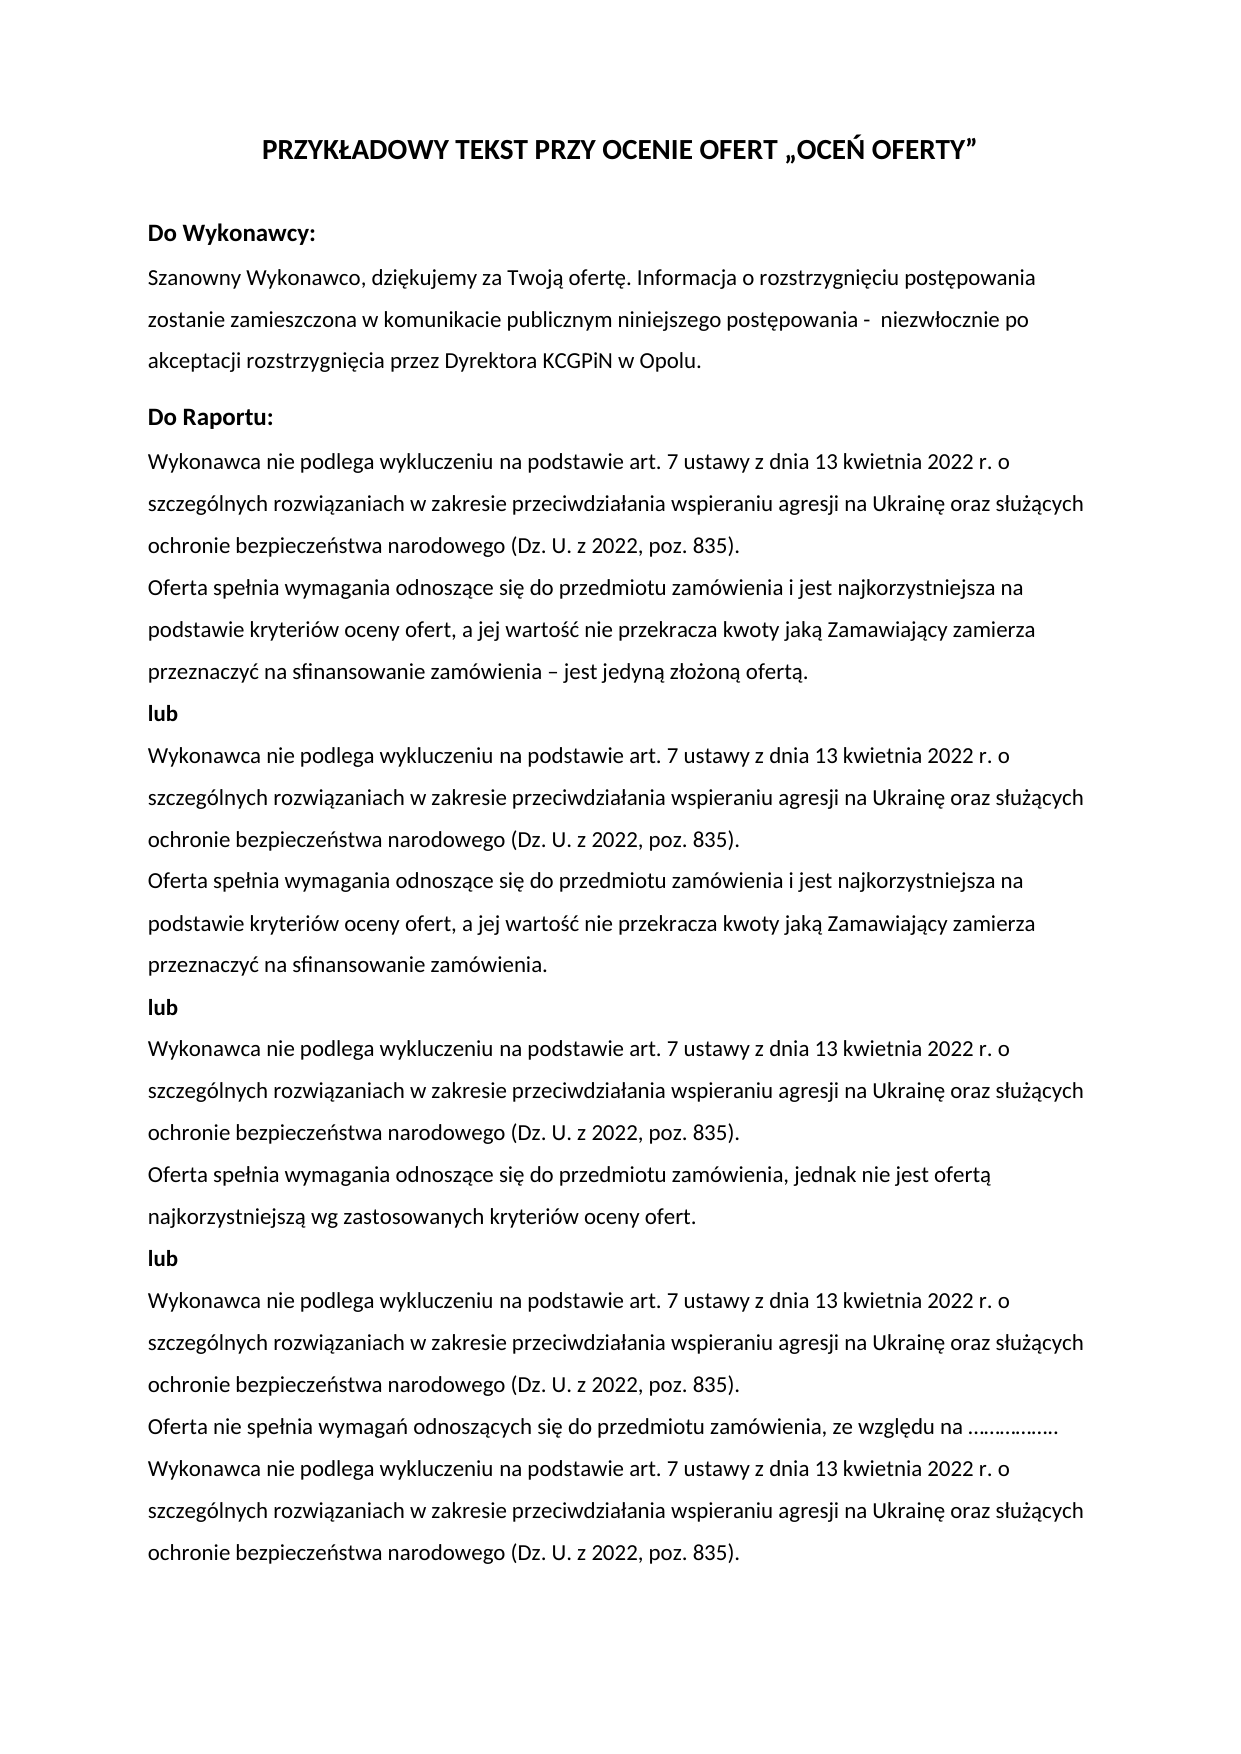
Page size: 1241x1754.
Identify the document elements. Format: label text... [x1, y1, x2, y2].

text lub [148, 993, 1092, 1021]
text Wykonawca nie podlega wykluczeniu na podstawie art. 7 ustawy z dnia 13 kwietnia 2022 r. o szczególnych rozwiązaniach w zakresie przeciwdziałania wspieraniu agresji na Ukrainę oraz służących ochronie bezpieczeństwa narodowego (Dz. U. z 2022, poz. 835). [148, 1454, 1092, 1566]
text Do Wykonawcy: [148, 217, 1092, 247]
text PRZYKŁADOWY TEKST PRZY OCENIE OFERT „OCEŃ OFERTY” [148, 131, 1092, 167]
text Wykonawca nie podlega wykluczeniu na podstawie art. 7 ustawy z dnia 13 kwietnia 2022 r. o szczególnych rozwiązaniach w zakresie przeciwdziałania wspieraniu agresji na Ukrainę oraz służących ochronie bezpieczeństwa narodowego (Dz. U. z 2022, poz. 835). [148, 741, 1092, 853]
text Do Raportu: [148, 401, 1092, 432]
text Wykonawca nie podlega wykluczeniu na podstawie art. 7 ustawy z dnia 13 kwietnia 2022 r. o szczególnych rozwiązaniach w zakresie przeciwdziałania wspieraniu agresji na Ukrainę oraz służących ochronie bezpieczeństwa narodowego (Dz. U. z 2022, poz. 835). [148, 1034, 1092, 1147]
text Wykonawca nie podlega wykluczeniu na podstawie art. 7 ustawy z dnia 13 kwietnia 2022 r. o szczególnych rozwiązaniach w zakresie przeciwdziałania wspieraniu agresji na Ukrainę oraz służących ochronie bezpieczeństwa narodowego (Dz. U. z 2022, poz. 835). [148, 447, 1092, 559]
text Oferta spełnia wymagania odnoszące się do przedmiotu zamówienia, jednak nie jest ofertą najkorzystniejszą wg zastosowanych kryteriów oceny ofert. [148, 1161, 1092, 1231]
text Wykonawca nie podlega wykluczeniu na podstawie art. 7 ustawy z dnia 13 kwietnia 2022 r. o szczególnych rozwiązaniach w zakresie przeciwdziałania wspieraniu agresji na Ukrainę oraz służących ochronie bezpieczeństwa narodowego (Dz. U. z 2022, poz. 835). [148, 1286, 1092, 1398]
text Szanowny Wykonawco, dziękujemy za Twoją ofertę. Informacja o rozstrzygnięciu postępowania zostanie zamieszczona w komunikacie publicznym niniejszego postępowania - niezwłocznie po akceptacji rozstrzygnięcia przez Dyrektora KCGPiN w Opolu. [148, 263, 1092, 375]
text Oferta nie spełnia wymagań odnoszących się do przedmiotu zamówienia, ze względu na …………….. [148, 1412, 1092, 1440]
text Oferta spełnia wymagania odnoszące się do przedmiotu zamówienia i jest najkorzystniejsza na podstawie kryteriów oceny ofert, a jej wartość nie przekracza kwoty jaką Zamawiający zamierza przeznaczyć na sfinansowanie zamówienia – jest jedyną złożoną ofertą. [148, 573, 1092, 685]
text lub [148, 699, 1092, 727]
text lub [148, 1244, 1092, 1272]
text Oferta spełnia wymagania odnoszące się do przedmiotu zamówienia i jest najkorzystniejsza na podstawie kryteriów oceny ofert, a jej wartość nie przekracza kwoty jaką Zamawiający zamierza przeznaczyć na sfinansowanie zamówienia. [148, 867, 1092, 979]
